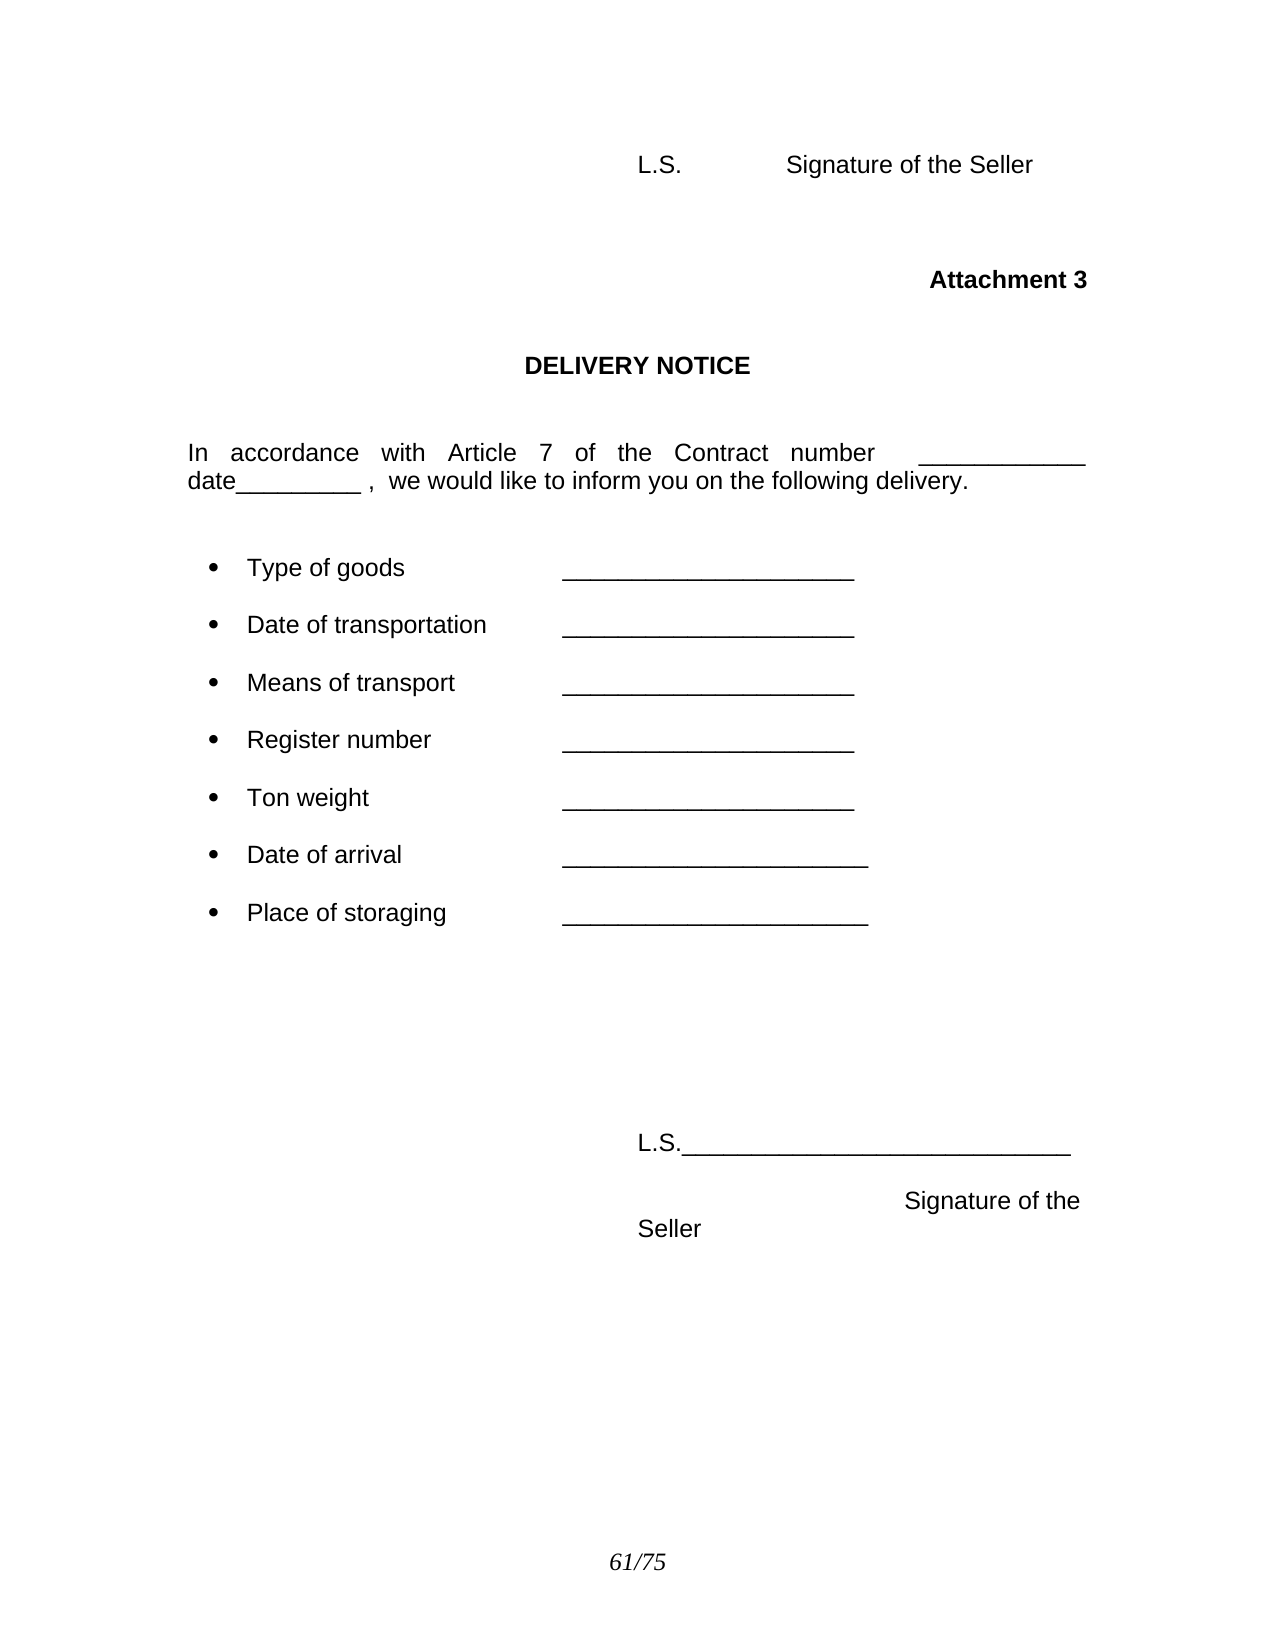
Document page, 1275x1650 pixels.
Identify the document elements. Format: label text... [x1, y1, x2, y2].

list Ton weight _____________________ [209, 783, 1087, 812]
text DELIVERY NOTICE [187, 351, 1087, 380]
list Place of storaging ______________________ [209, 898, 1087, 927]
list Date of transportation _____________________ [209, 610, 1087, 639]
text L.S. Signature of the Seller [637, 150, 1087, 179]
list Date of arrival ______________________ [209, 841, 1087, 869]
list Type of goods _____________________ [209, 552, 1087, 581]
text Attachment 3 [187, 265, 1087, 294]
list Means of transport _____________________ [209, 668, 1087, 697]
text L.S.____________________________ Signature of the Seller [637, 1128, 1087, 1243]
list Register number _____________________ [209, 725, 1087, 754]
text In accordance with Article 7 of the Contract number ____________ date_________ , we would like to inform you on the following delivery. [187, 437, 1087, 495]
